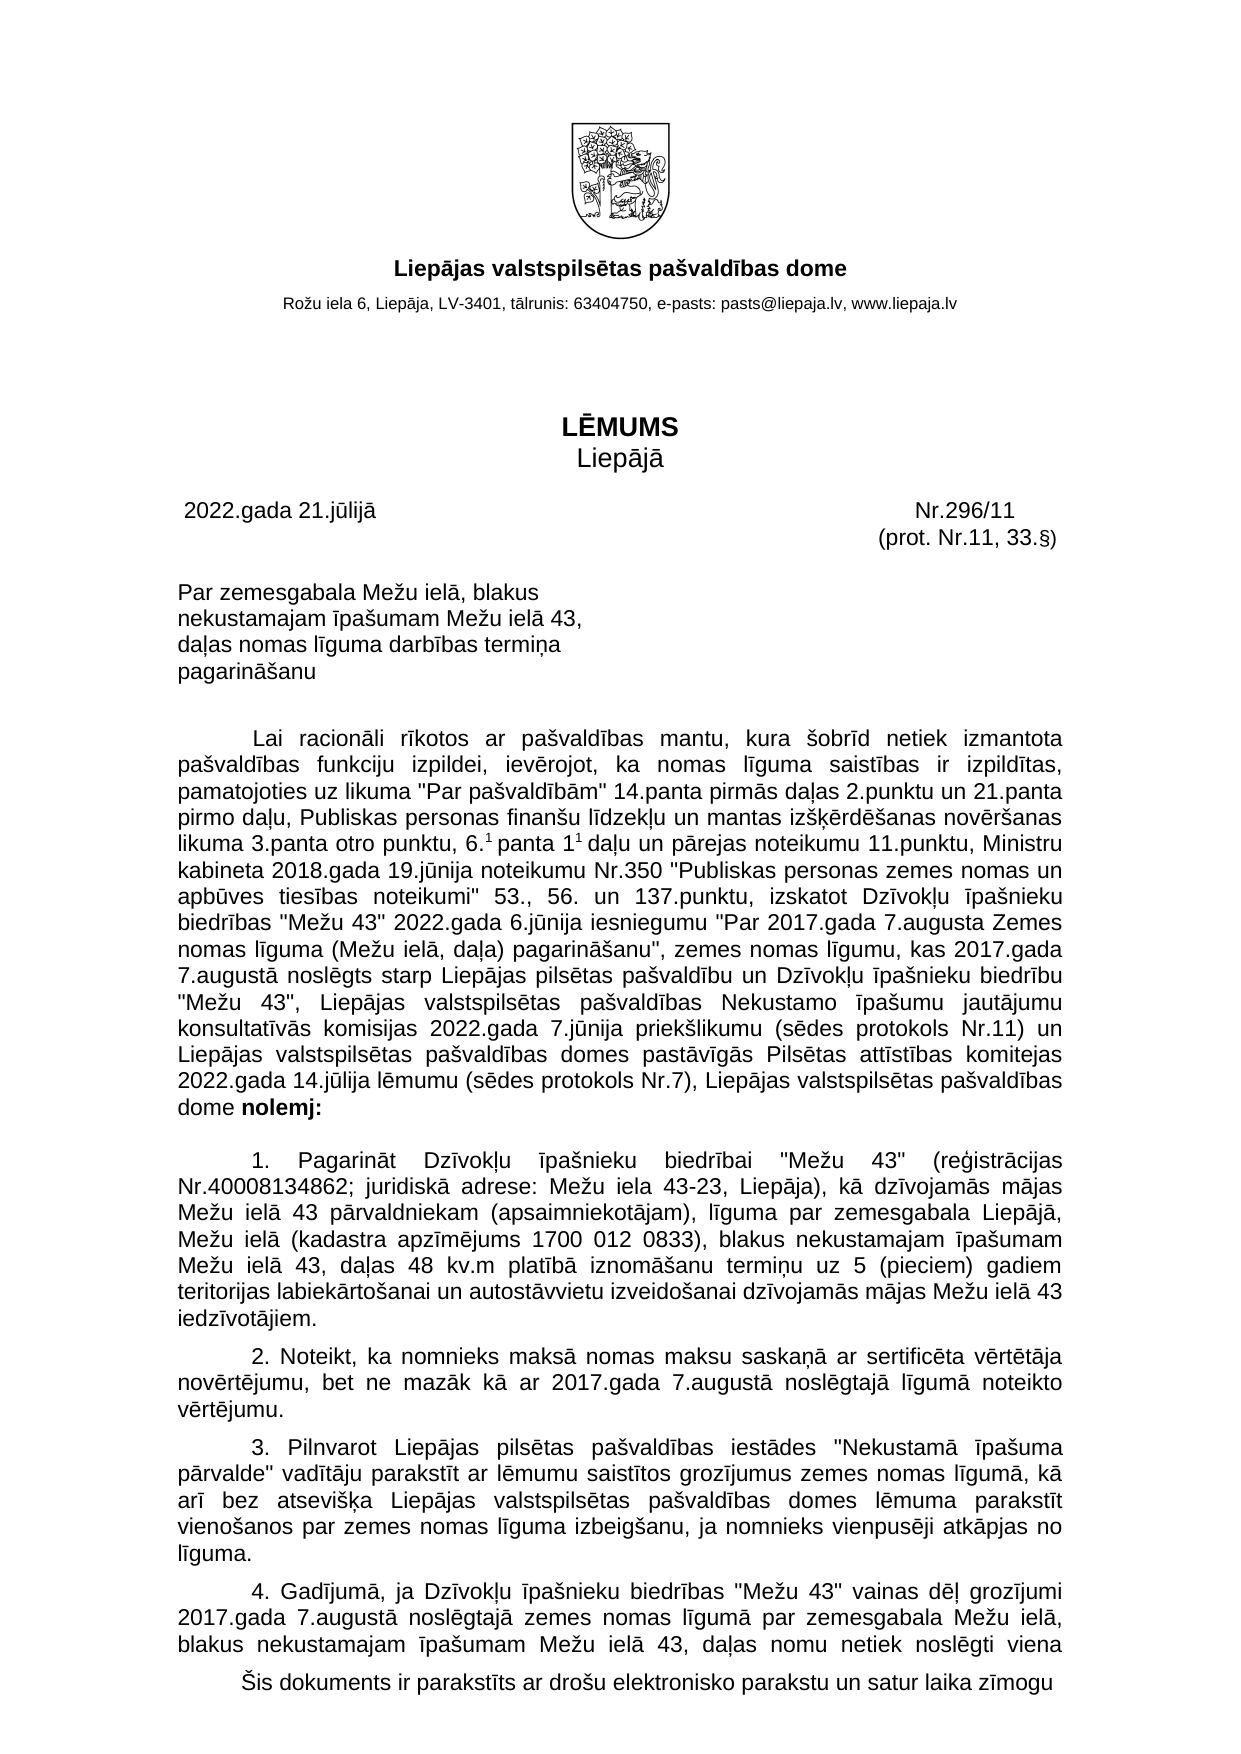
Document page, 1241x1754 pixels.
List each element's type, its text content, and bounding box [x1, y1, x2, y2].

text LĒMUMS [177, 411, 1063, 442]
table_header 2022.gada 21.jūlijā [177, 497, 676, 550]
table_header Nr.296/11 (prot. Nr.11, 33.§) [676, 497, 1063, 550]
text 1. Pagarināt Dzīvokļu īpašnieku biedrībai "Mežu 43" (reģistrācijas Nr.40008134862; juridiskā adrese: Mežu iela 43-23, Liepāja), kā dzīvojamās mājas Mežu ielā 43 pārvaldniekam (apsaimniekotājam), līguma par zemesgabala Liepājā, Mežu ielā (kadastra apzīmējums 1700 012 0833), blakus nekustamajam īpašumam Mežu ielā 43, daļas 48 kv.m platībā iznomāšanu termiņu uz 5 (pieciem) gadiem teritorijas labiekārtošanai un autostāvvietu izveidošanai dzīvojamās mājas Mežu ielā 43 iedzīvotājiem. [177, 1147, 1063, 1331]
text daļas nomas līguma darbības termiņa [177, 631, 1063, 658]
text Liepājā [177, 442, 1063, 473]
text Par zemesgabala Mežu ielā, blakus [177, 579, 1063, 605]
text Lai racionāli rīkotos ar pašvaldības mantu, kura šobrīd netiek izmantota pašvaldības funkciju izpildei, ievērojot, ka nomas līguma saistības ir izpildītas, pamatojoties uz likuma "Par pašvaldībām" 14.panta pirmās daļas 2.punktu un 21.panta pirmo daļu, Publiskas personas finanšu līdzekļu un mantas izšķērdēšanas novēršanas likuma 3.panta otro punktu, 6.1 panta 11 daļu un pārejas noteikumu 11.punktu, Ministru kabineta 2018.gada 19.jūnija noteikumu Nr.350 "Publiskas personas zemes nomas un apbūves tiesības noteikumi" 53., 56. un 137.punktu, izskatot Dzīvokļu īpašnieku biedrības "Mežu 43" 2022.gada 6.jūnija iesniegumu "Par 2017.gada 7.augusta Zemes nomas līguma (Mežu ielā, daļa) pagarināšanu", zemes nomas līgumu, kas 2017.gada 7.augustā noslēgts starp Liepājas pilsētas pašvaldību un Dzīvokļu īpašnieku biedrību "Mežu 43", Liepājas valstspilsētas pašvaldības Nekustamo īpašumu jautājumu konsultatīvās komisijas 2022.gada 7.jūnija priekšlikumu (sēdes protokols Nr.11) un Liepājas valstspilsētas pašvaldības domes pastāvīgās Pilsētas attīstības komitejas 2022.gada 14.jūlija lēmumu (sēdes protokols Nr.7), Liepājas valstspilsētas pašvaldības dome nolemj: [177, 725, 1063, 1120]
picture [565, 118, 675, 242]
text 2. Noteikt, ka nomnieks maksā nomas maksu saskaņā ar sertificēta vērtētāja novērtējumu, bet ne mazāk kā ar 2017.gada 7.augustā noslēgtajā līgumā noteikto vērtējumu. [177, 1343, 1063, 1422]
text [177, 1578, 1063, 1657]
text pagarināšanu [177, 658, 1063, 684]
text 3. Pilnvarot Liepājas pilsētas pašvaldības iestādes "Nekustamā īpašuma pārvalde" vadītāju parakstīt ar lēmumu saistītos grozījumus zemes nomas līgumā, kā arī bez atsevišķa Liepājas valstspilsētas pašvaldības domes lēmuma parakstīt vienošanos par zemes nomas līguma izbeigšanu, ja nomnieks vienpusēji atkāpjas no līguma. [177, 1434, 1063, 1566]
text nekustamajam īpašumam Mežu ielā 43, [177, 605, 1063, 631]
